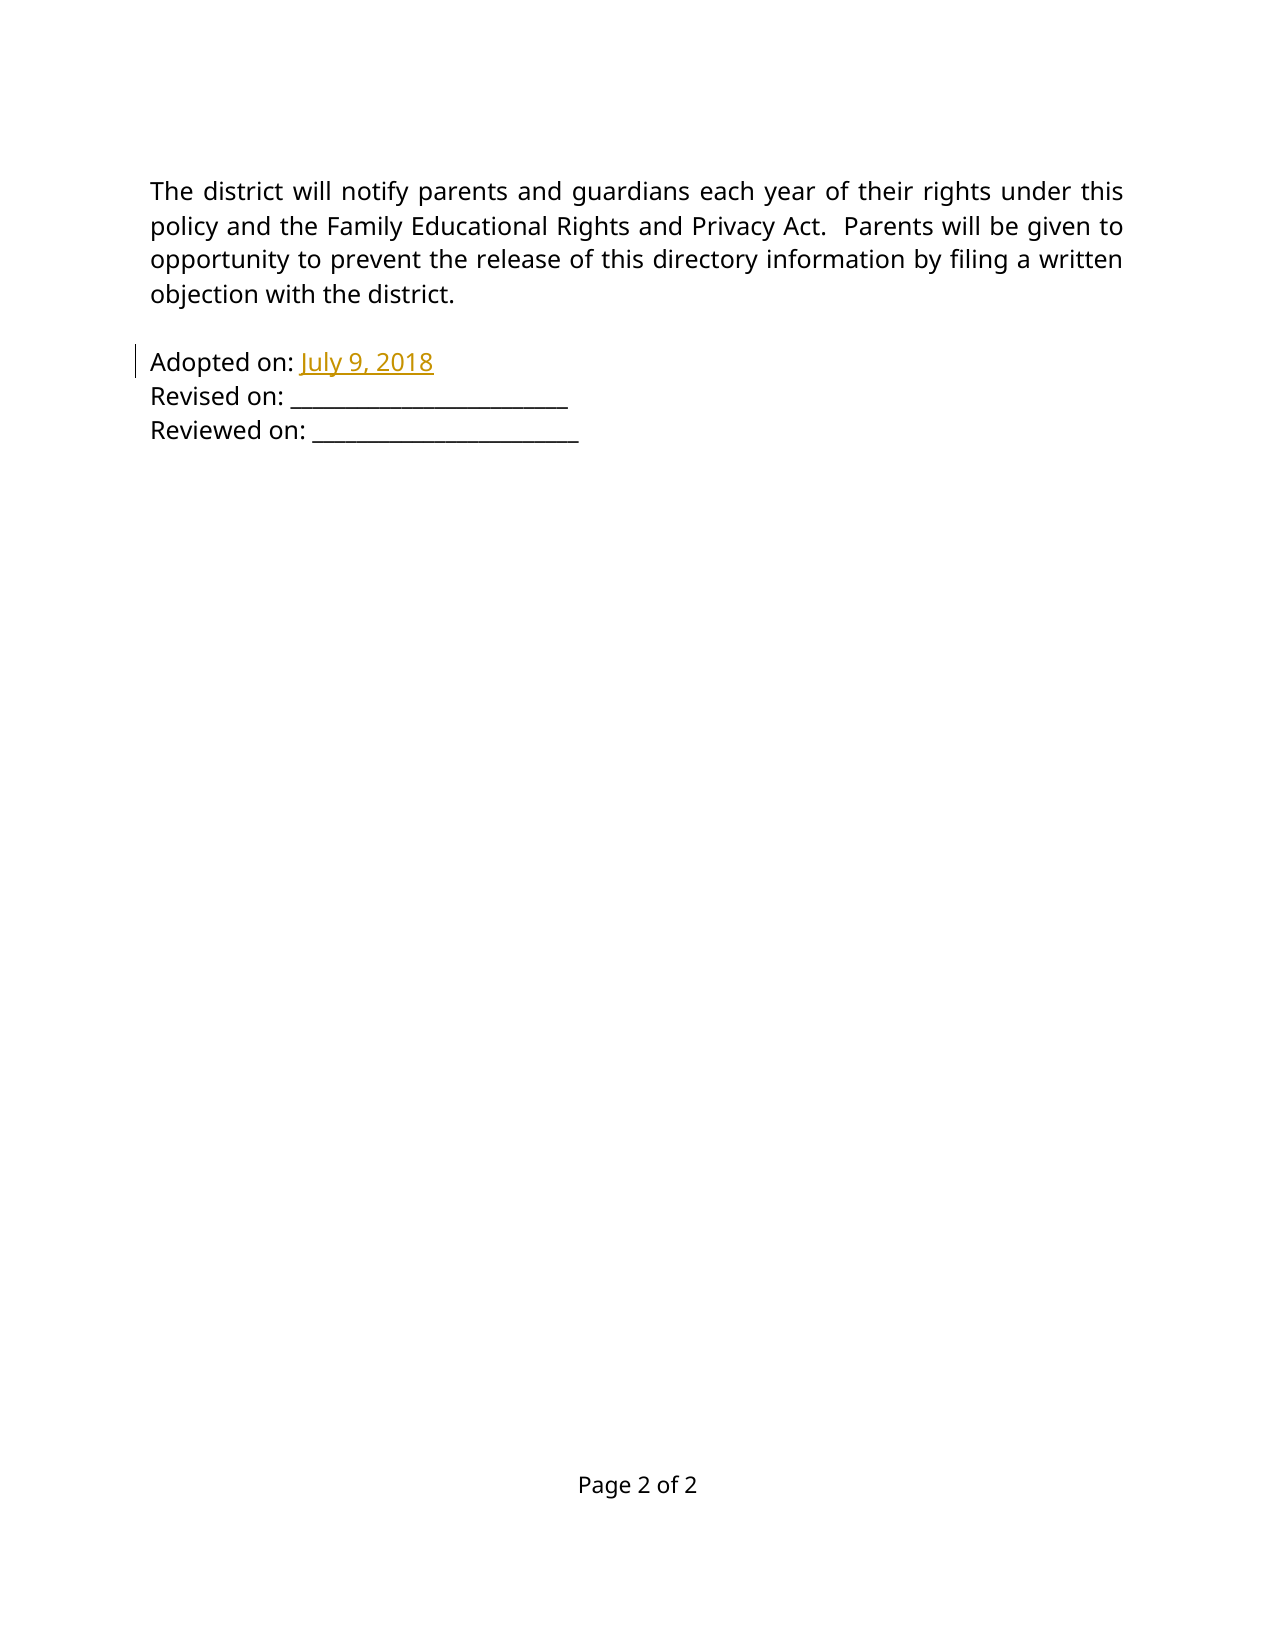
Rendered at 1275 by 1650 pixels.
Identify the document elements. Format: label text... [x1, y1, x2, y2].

text Adopted on: [150, 344, 1125, 378]
text Reviewed on: ________________________ [150, 412, 1125, 447]
text Revised on: _________________________ [150, 378, 1125, 412]
text The district will notify parents and guardians each year of their rights under this policy and the Family Educational Rights and Privacy Act. Parents will be given to opportunity to prevent the release of this directory information by filing a written objection with the district. [150, 174, 1125, 310]
